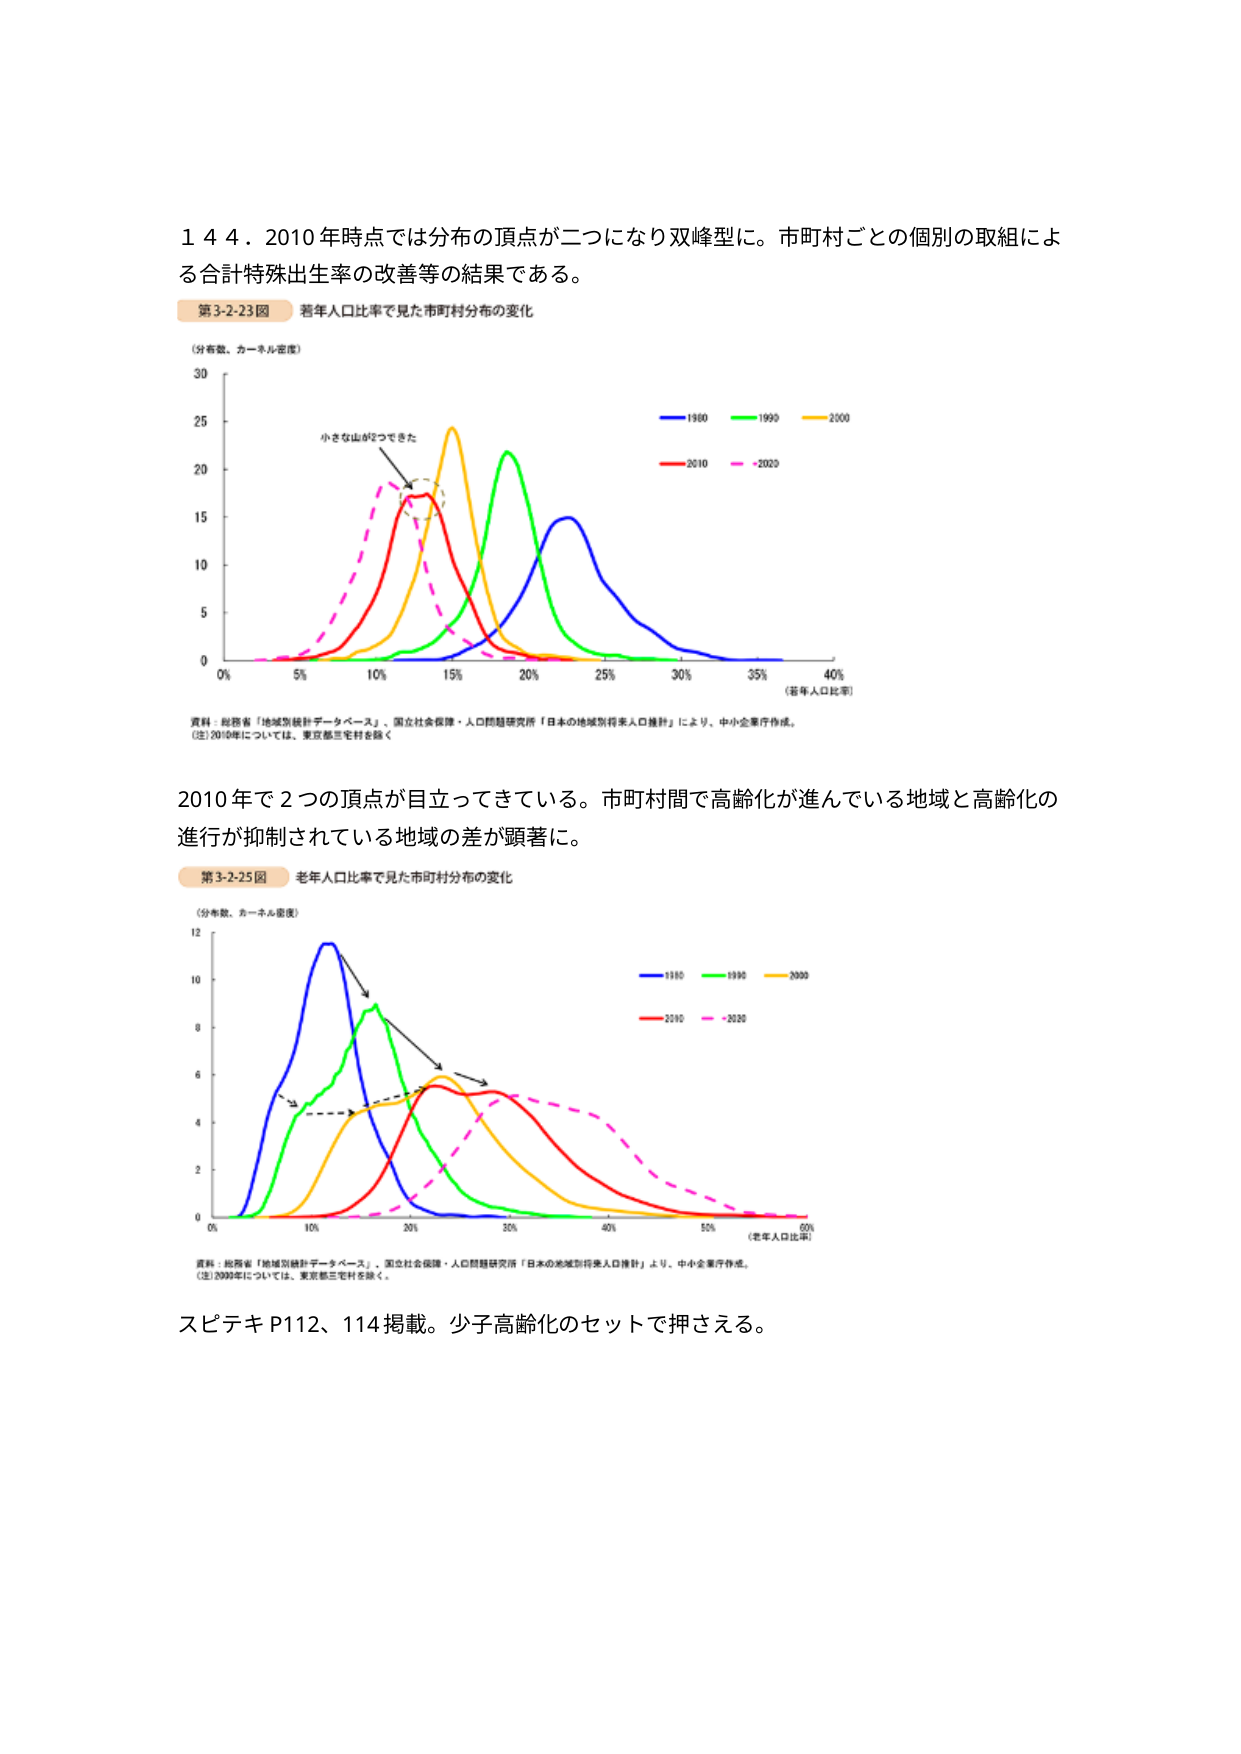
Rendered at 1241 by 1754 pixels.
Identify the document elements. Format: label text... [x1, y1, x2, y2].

text スピテキP112、114掲載。少子高齢化のセットで押さえる。 [177, 1304, 1063, 1342]
text １４４．2010年時点では分布の頂点が二つになり双峰型に。市町村ごとの個別の取組による合計特殊出生率の改善等の結果である。 [177, 217, 1063, 292]
picture [177, 291, 912, 751]
text 2010年で2つの頂点が目立ってきている。市町村間で高齢化が進んでいる地域と高齢化の進行が抑制されている地域の差が顕著に。 [177, 779, 1063, 854]
picture [177, 854, 858, 1288]
